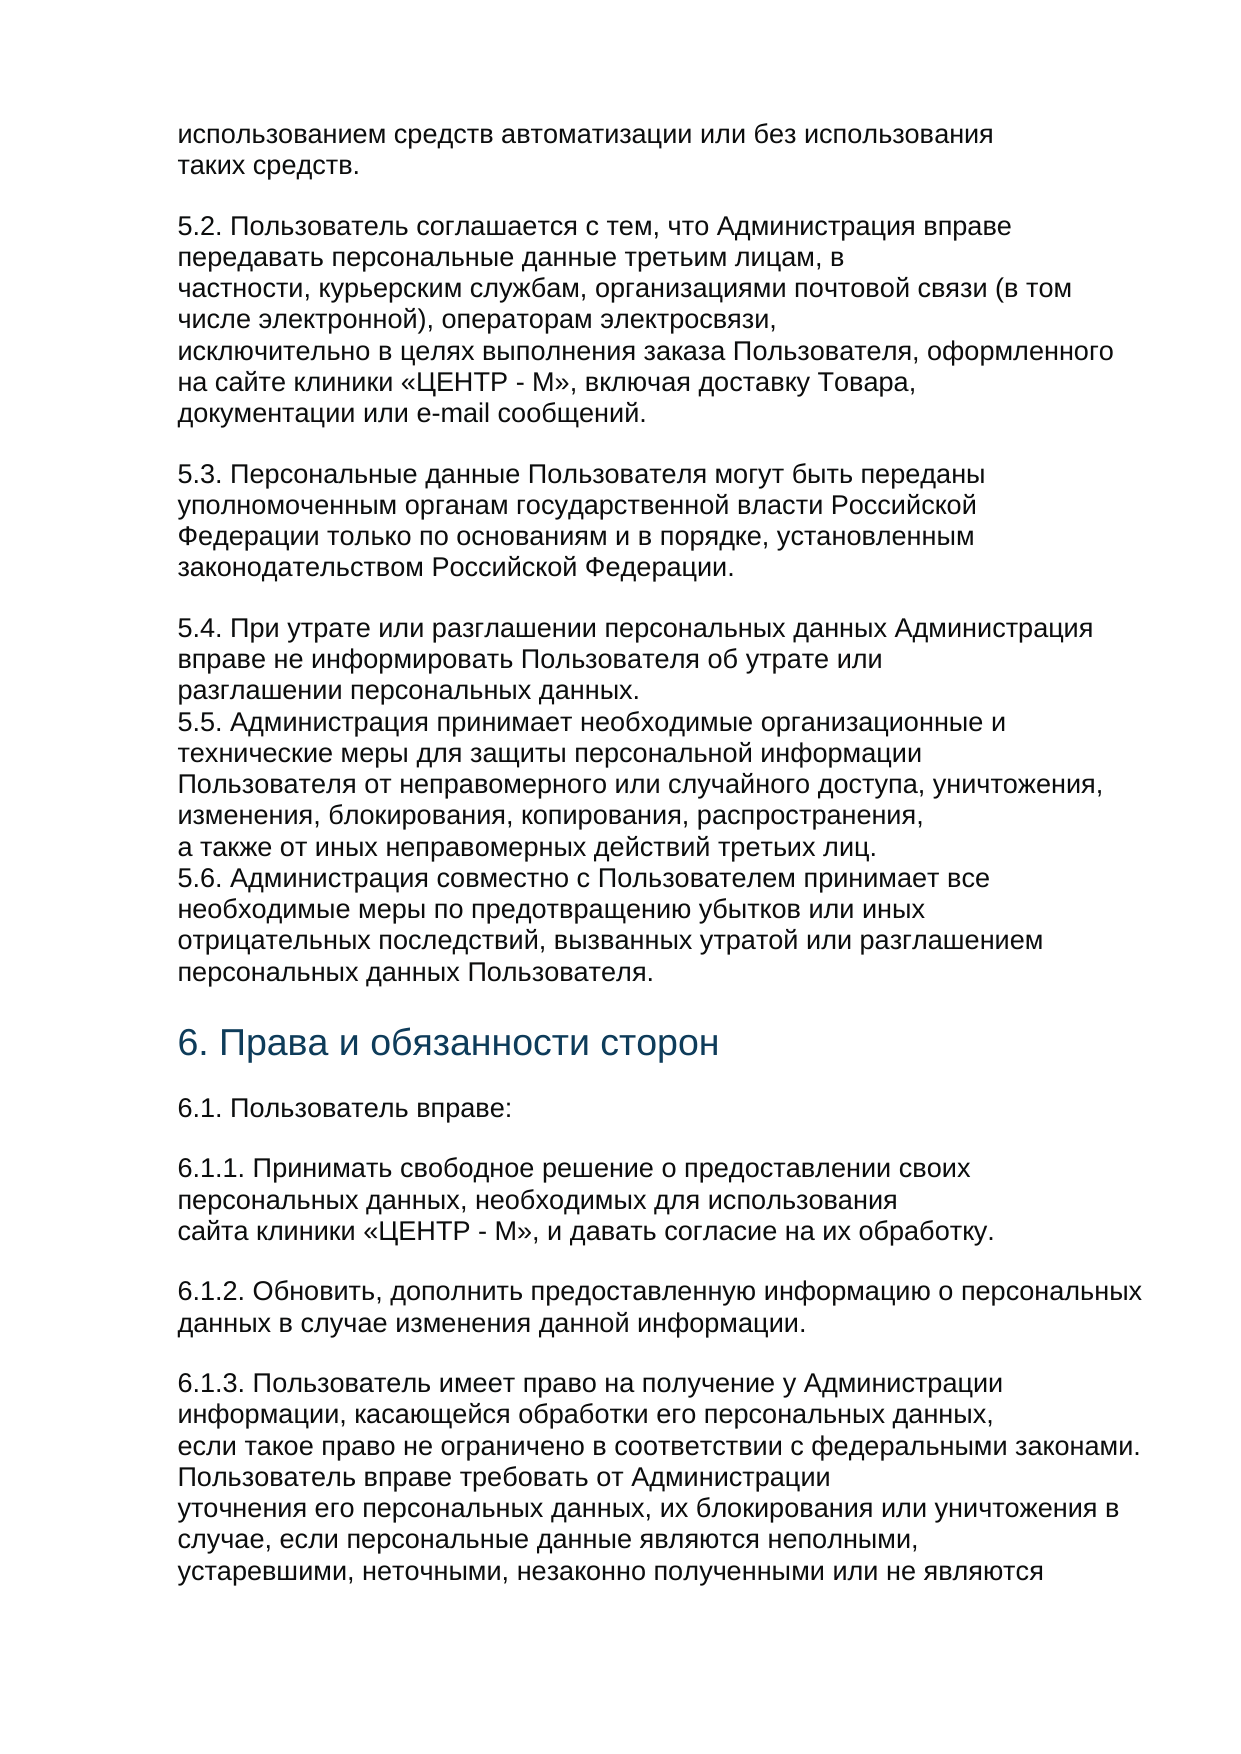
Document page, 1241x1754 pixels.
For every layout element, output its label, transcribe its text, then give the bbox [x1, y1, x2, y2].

text 5.3. Персональные данные Пользователя могут быть переданы уполномоченным органам государственной власти Российской Федерации только по основаниям и в порядке, установленным законодательством Российской Федерации. [177, 458, 1152, 583]
text 6.1. Пользователь вправе: [177, 1092, 1152, 1123]
text 6. Права и обязанности сторон [177, 1016, 1152, 1063]
text 5.2. Пользователь соглашается с тем, что Администрация вправе передавать персональные данные третьим лицам, в частности, курьерским службам, организациями почтовой связи (в том числе электронной), операторам электросвязи, исключительно в целях выполнения заказа Пользователя, оформленного на сайте клиники «ЦЕНТР - М», включая доставку Товара, документации или e-mail сообщений. [177, 210, 1152, 428]
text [177, 1367, 1152, 1586]
text 6.1.1. Принимать свободное решение о предоставлении своих персональных данных, необходимых для использования сайта клиники «ЦЕНТР - М», и давать согласие на их обработку. [177, 1152, 1152, 1246]
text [177, 118, 1152, 181]
text 5.4. При утрате или разглашении персональных данных Администрация вправе не информировать Пользователя об утрате или разглашении персональных данных. 5.5. Администрация принимает необходимые организационные и технические меры для защиты персональной информации Пользователя от неправомерного или случайного доступа, уничтожения, изменения, блокирования, копирования, распространения, а также от иных неправомерных действий третьих лиц. 5.6. Администрация совместно с Пользователем принимает все необходимые меры по предотвращению убытков или иных отрицательных последствий, вызванных утратой или разглашением персональных данных Пользователя. [177, 612, 1152, 987]
text 6.1.2. Обновить, дополнить предоставленную информацию о персональных данных в случае изменения данной информации. [177, 1275, 1152, 1338]
